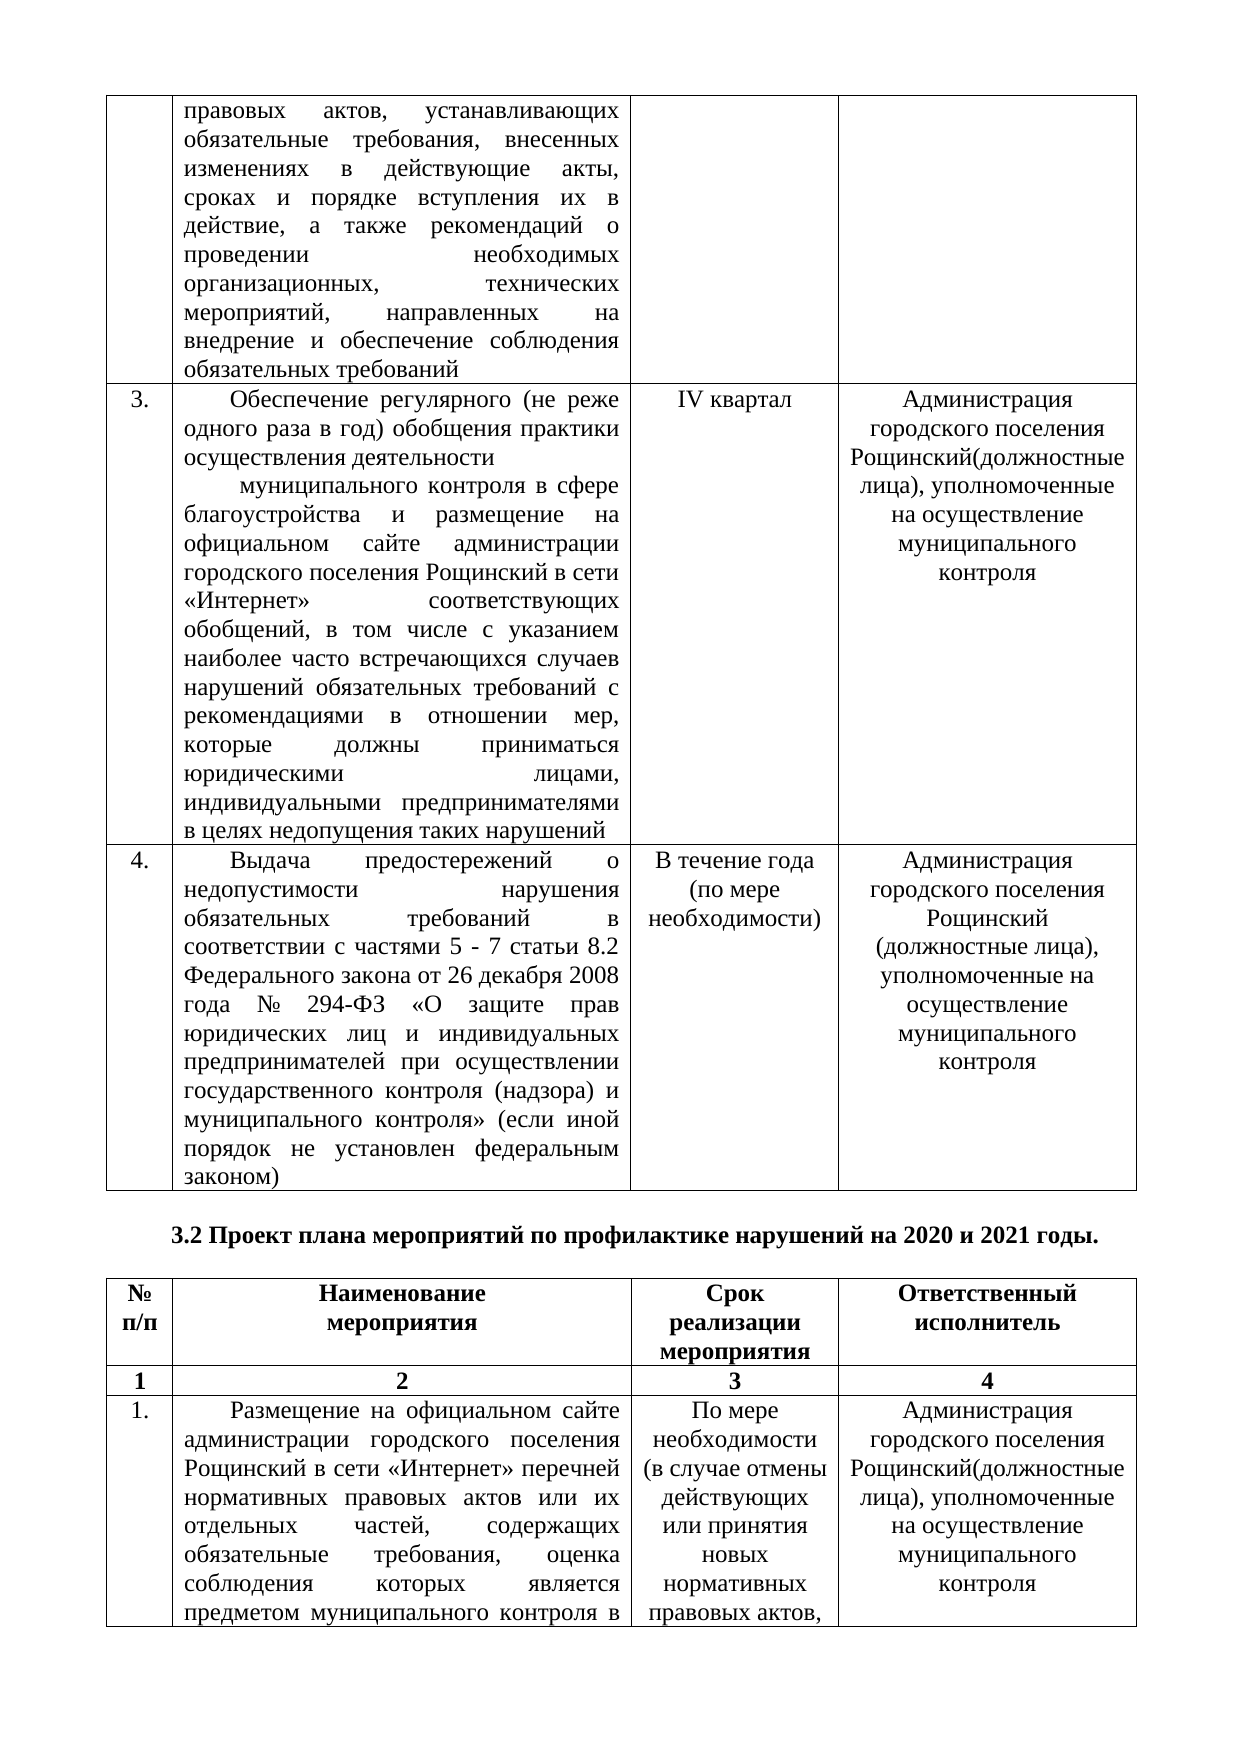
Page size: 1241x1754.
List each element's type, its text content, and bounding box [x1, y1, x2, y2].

table_cell Обеспечение регулярного (не реже одного раза в год) обобщения практики осуществления деятельности муниципального контроля в сфере благоустройства и размещение на официальном сайте администрации городского поселения Рощинский в сети «Интернет» соответствующих обобщений, в том числе с указанием наиболее часто встречающихся случаев нарушений обязательных требований с рекомендациями в отношении мер, которые должны приниматься юридическими лицами, индивидуальными предпринимателями в целях недопущения таких нарушений [173, 384, 630, 844]
table_cell В течение года (по мере необходимости) [631, 845, 838, 1190]
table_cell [631, 96, 838, 383]
table_cell Выдача предостережений о недопустимости нарушения обязательных требований в соответствии с частями 5 - 7 статьи 8.2 Федерального закона от 26 декабря 2008 года № 294-ФЗ «О защите прав юридических лиц и индивидуальных предпринимателей при осуществлении государственного контроля (надзора) и муниципального контроля» (если иной порядок не установлен федеральным законом) [173, 845, 630, 1190]
table_cell 1. [107, 1396, 172, 1626]
table_cell 2 [173, 1366, 631, 1394]
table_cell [173, 1396, 631, 1626]
table_header Наименование мероприятия [173, 1279, 631, 1365]
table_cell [839, 96, 1136, 383]
table_header Срок реализации мероприятия [632, 1279, 838, 1365]
table_cell 3 [632, 1366, 838, 1394]
table_cell 2. [107, 96, 172, 383]
table_cell IV квартал [631, 384, 838, 844]
table_cell 1 [107, 1366, 172, 1394]
text 3.2 Проект плана мероприятий по профилактике нарушений на 2020 и 2021 годы. [118, 1220, 1152, 1249]
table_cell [839, 1396, 1136, 1626]
table_cell 3. [107, 384, 172, 844]
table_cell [632, 1396, 838, 1626]
table_header № п/п [107, 1279, 172, 1365]
table_header Ответственный исполнитель [839, 1279, 1136, 1365]
table_cell Администрация городского поселения Рощинский (должностные лица), уполномоченные на осуществление муниципального контроля [839, 845, 1136, 1190]
table_cell Администрация городского поселения Рощинский(должностные лица), уполномоченные на осуществление муниципального контроля [839, 384, 1136, 844]
table_cell 4 [839, 1366, 1136, 1394]
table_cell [173, 96, 630, 383]
table_cell 4. [107, 845, 172, 1190]
